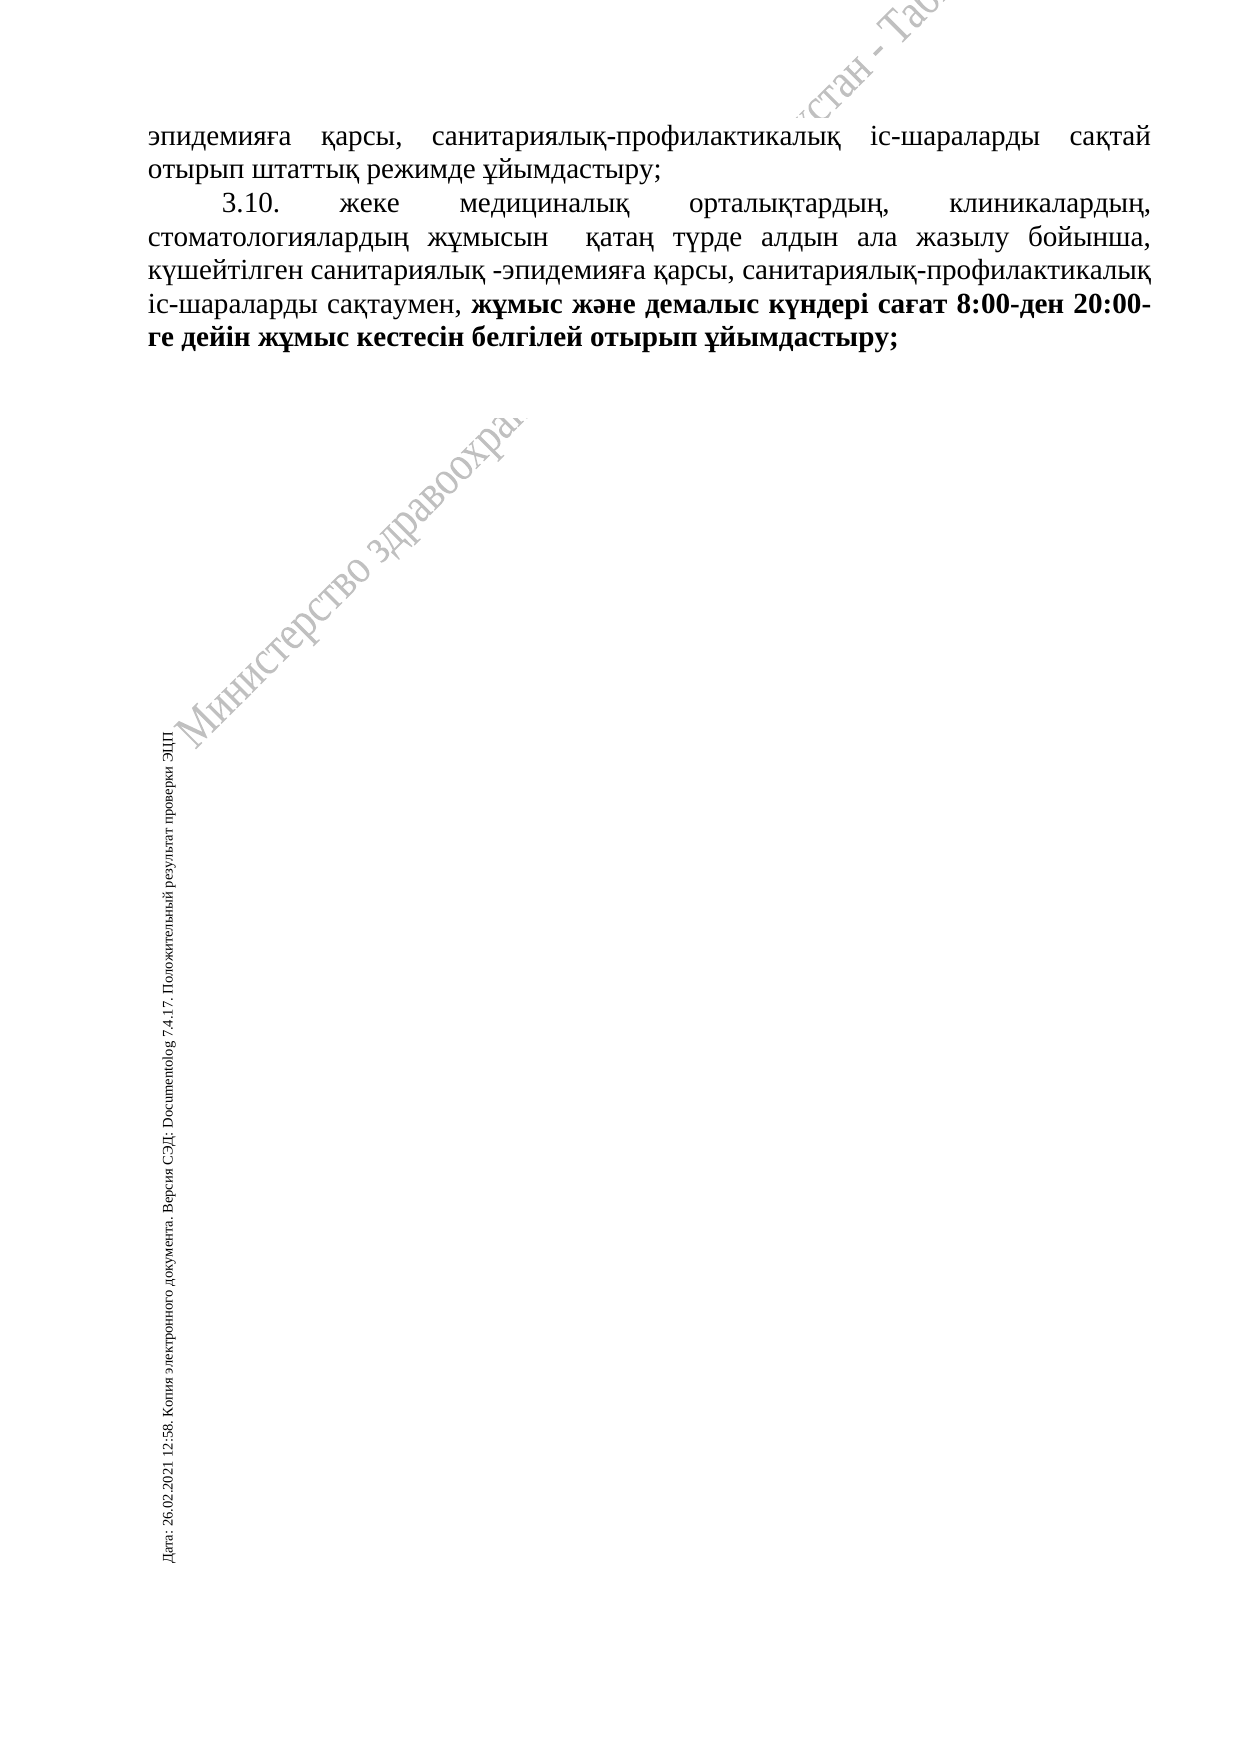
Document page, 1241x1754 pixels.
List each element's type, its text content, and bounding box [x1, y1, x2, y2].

text 3.10. жеке медициналық орталықтардың, клиникалардың, стоматологиялардың жұмысын қатаң түрде алдын ала жазылу бойынша, күшейтілген санитариялық -эпидемияға қарсы, санитариялық-профилактикалық іс-шараларды сақтаумен, жұмыс және демалыс күндері сағат 8:00-ден 20:00-ге дейін жұмыс кестесін белгілей отырып ұйымдастыру; [148, 185, 1152, 417]
text 3.9. денсаулық мектептеріне баруды 5 адамнан аспайтындай етіп ұйымдастырумен, алғашқы медициналық-санитариялық көмек көрсететін денсаулық сақтау объектілерінің жұмысын күшейтілген санитариялық-эпидемияға қарсы, санитариялық-профилактикалық іс-шараларды сақтай отырып штаттық режимде ұйымдастыру; [148, 118, 1152, 185]
